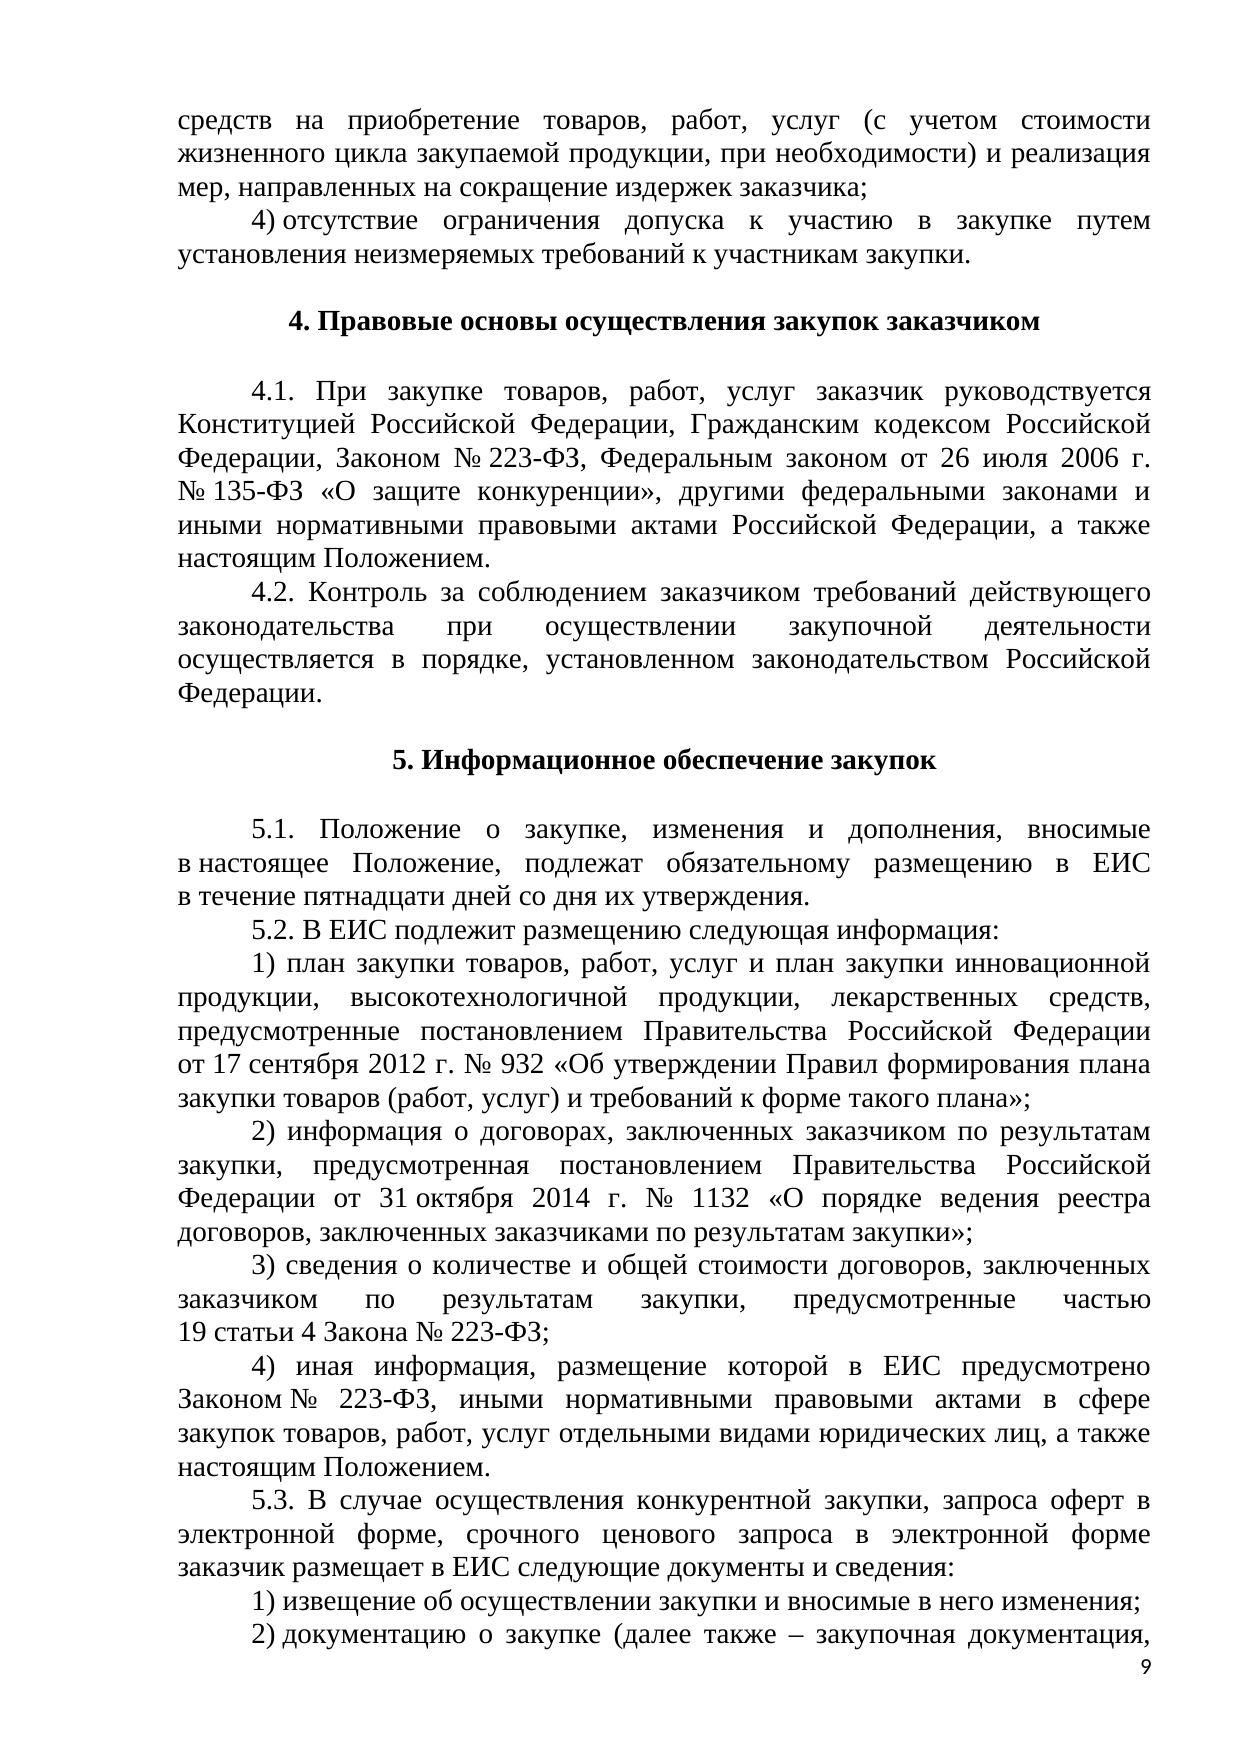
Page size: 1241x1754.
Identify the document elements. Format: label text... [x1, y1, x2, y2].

text 1) план закупки товаров, работ, услуг и план закупки инновационной продукции, высокотехнологичной продукции, лекарственных средств, предусмотренные постановлением Правительства Российской Федерации от 17 сентября 2012 г. № 932 «Об утверждении Правил формирования плана закупки товаров (работ, услуг) и требований к форме такого плана»; [177, 946, 1152, 1113]
text 4) отсутствие ограничения допуска к участию в закупке путем установления неизмеряемых требований к участникам закупки. [177, 202, 1152, 269]
text 5.1. Положение о закупке, изменения и дополнения, вносимые в настоящее Положение, подлежат обязательному размещению в ЕИС в течение пятнадцати дней со дня их утверждения. [177, 811, 1152, 912]
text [177, 102, 1152, 202]
text 4.1. При закупке товаров, работ, услуг заказчик руководствуется Конституцией Российской Федерации, Гражданским кодексом Российской Федерации, Законом № 223-ФЗ, Федеральным законом от 26 июля 2006 г. № 135-ФЗ «О защите конкуренции», другими федеральными законами и иными нормативными правовыми актами Российской Федерации, а также настоящим Положением. [177, 373, 1152, 574]
text 5. Информационное обеспечение закупок [177, 742, 1152, 775]
text 2) информация о договорах, заключенных заказчиком по результатам закупки, предусмотренная постановлением Правительства Российской Федерации от 31 октября 2014 г. № 1132 «О порядке ведения реестра договоров, заключенных заказчиками по результатам закупки»; [177, 1113, 1152, 1247]
text 4) иная информация, размещение которой в ЕИС предусмотрено Законом № 223-ФЗ, иными нормативными правовыми актами в сфере закупок товаров, работ, услуг отдельными видами юридических лиц, а также настоящим Положением. [177, 1348, 1152, 1482]
text 4.2. Контроль за соблюдением заказчиком требований действующего законодательства при осуществлении закупочной деятельности осуществляется в порядке, установленном законодательством Российской Федерации. [177, 574, 1152, 708]
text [177, 1616, 1152, 1650]
text 1) извещение об осуществлении закупки и вносимые в него изменения; [177, 1583, 1152, 1616]
text 4. Правовые основы осуществления закупок заказчиком [177, 303, 1152, 337]
text 3) сведения о количестве и общей стоимости договоров, заключенных заказчиком по результатам закупки, предусмотренные частью 19 статьи 4 Закона № 223-ФЗ; [177, 1247, 1152, 1348]
text 5.2. В ЕИС подлежит размещению следующая информация: [177, 912, 1152, 946]
text 5.3. В случае осуществления конкурентной закупки, запроса оферт в электронной форме, срочного ценового запроса в электронной форме заказчик размещает в ЕИС следующие документы и сведения: [177, 1482, 1152, 1583]
